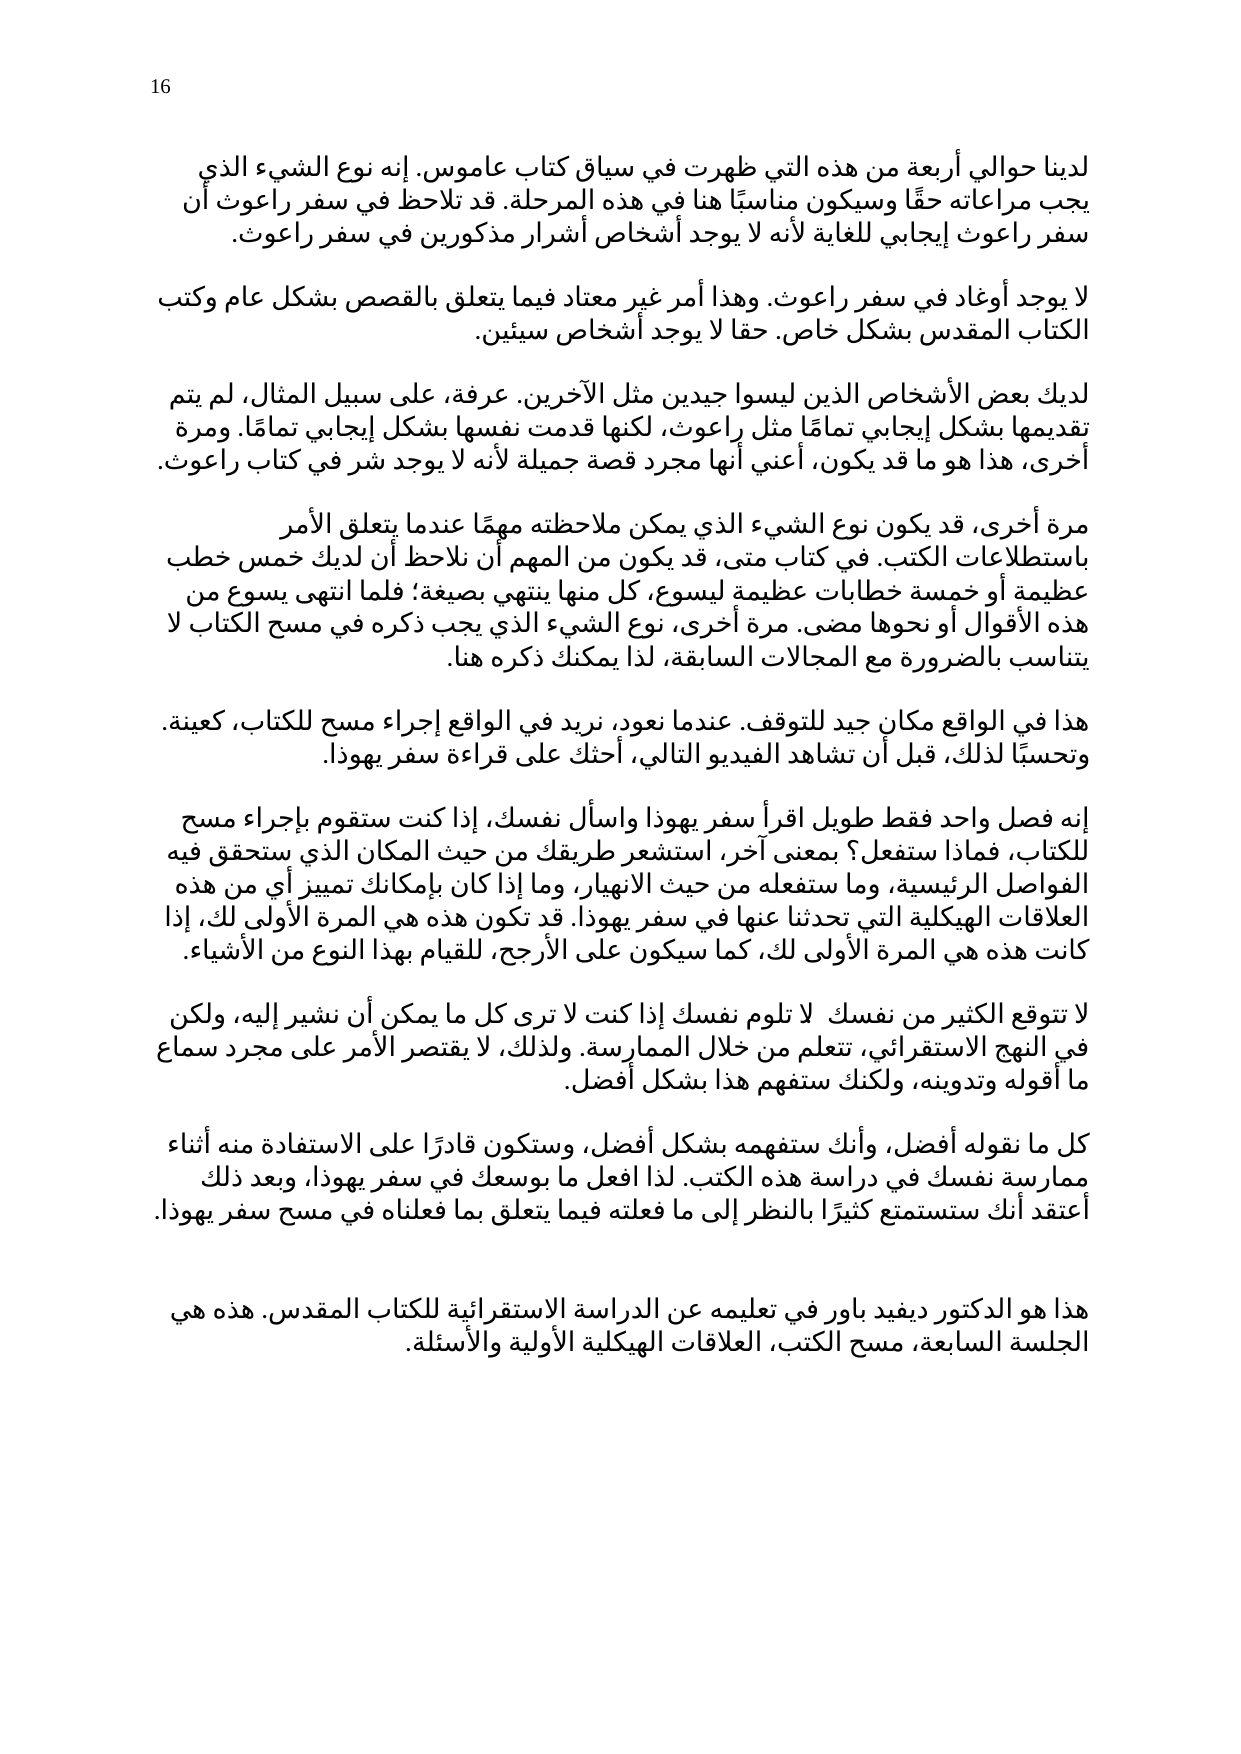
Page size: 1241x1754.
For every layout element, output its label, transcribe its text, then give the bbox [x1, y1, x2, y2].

text إنه فصل واحد فقط طويل اقرأ سفر يهوذا واسأل نفسك، إذا كنت ستقوم بإجراء مسح للكتاب، فماذا ستفعل؟ بمعنى آخر، استشعر طريقك من حيث المكان الذي ستحقق فيه الفواصل الرئيسية، وما ستفعله من حيث الانهيار، وما إذا كان بإمكانك تمييز أي من هذه العلاقات الهيكلية التي تحدثنا عنها في سفر يهوذا. قد تكون هذه هي المرة الأولى لك، إذا كانت هذه هي المرة الأولى لك، كما سيكون على الأرجح، للقيام بهذا النوع من الأشياء. [150, 801, 1090, 966]
text مرة أخرى، قد يكون نوع الشيء الذي يمكن ملاحظته مهمًا عندما يتعلق الأمر باستطلاعات الكتب. في كتاب متى، قد يكون من المهم أن نلاحظ أن لديك خمس خطب عظيمة أو خمسة خطابات عظيمة ليسوع، كل منها ينتهي بصيغة؛ فلما انتهى يسوع من هذه الأقوال أو نحوها مضى. مرة أخرى، نوع الشيء الذي يجب ذكره في مسح الكتاب لا يتناسب بالضرورة مع المجالات السابقة، لذا يمكنك ذكره هنا. [150, 508, 1090, 673]
text لدينا حوالي أربعة من هذه التي ظهرت في سياق كتاب عاموس. إنه نوع الشيء الذي يجب مراعاته حقًا وسيكون مناسبًا هنا في هذه المرحلة. قد تلاحظ في سفر راعوث أن سفر راعوث إيجابي للغاية لأنه لا يوجد أشخاص أشرار مذكورين في سفر راعوث. [150, 150, 1090, 249]
text لديك بعض الأشخاص الذين ليسوا جيدين مثل الآخرين. عرفة، على سبيل المثال، لم يتم تقديمها بشكل إيجابي تمامًا مثل راعوث، لكنها قدمت نفسها بشكل إيجابي تمامًا. ومرة أخرى، هذا هو ما قد يكون، أعني أنها مجرد قصة جميلة لأنه لا يوجد شر في كتاب راعوث. [150, 377, 1090, 476]
text لا تتوقع الكثير من نفسك. لا تلوم نفسك إذا كنت لا ترى كل ما يمكن أن نشير إليه، ولكن في النهج الاستقرائي، تتعلم من خلال الممارسة. ولذلك، لا يقتصر الأمر على مجرد سماع ما أقوله وتدوينه، ولكنك ستفهم هذا بشكل أفضل. [150, 997, 1090, 1096]
text هذا في الواقع مكان جيد للتوقف. عندما نعود، نريد في الواقع إجراء مسح للكتاب، كعينة. وتحسبًا لذلك، قبل أن تشاهد الفيديو التالي، أحثك على قراءة سفر يهوذا. [150, 704, 1090, 770]
text لا يوجد أوغاد في سفر راعوث. وهذا أمر غير معتاد فيما يتعلق بالقصص بشكل عام وكتب الكتاب المقدس بشكل خاص. حقا لا يوجد أشخاص سيئين. [150, 280, 1090, 346]
text كل ما نقوله أفضل، وأنك ستفهمه بشكل أفضل، وستكون قادرًا على الاستفادة منه أثناء ممارسة نفسك في دراسة هذه الكتب. لذا افعل ما بوسعك في سفر يهوذا، وبعد ذلك أعتقد أنك ستستمتع كثيرًا بالنظر إلى ما فعلته فيما يتعلق بما فعلناه في مسح سفر يهوذا. هذا هو الدكتور ديفيد باور في تعليمه عن الدراسة الاستقرائية للكتاب المقدس. هذه هي الجلسة السابعة، مسح الكتب، العلاقات الهيكلية الأولية والأسئلة. [150, 1127, 1090, 1383]
